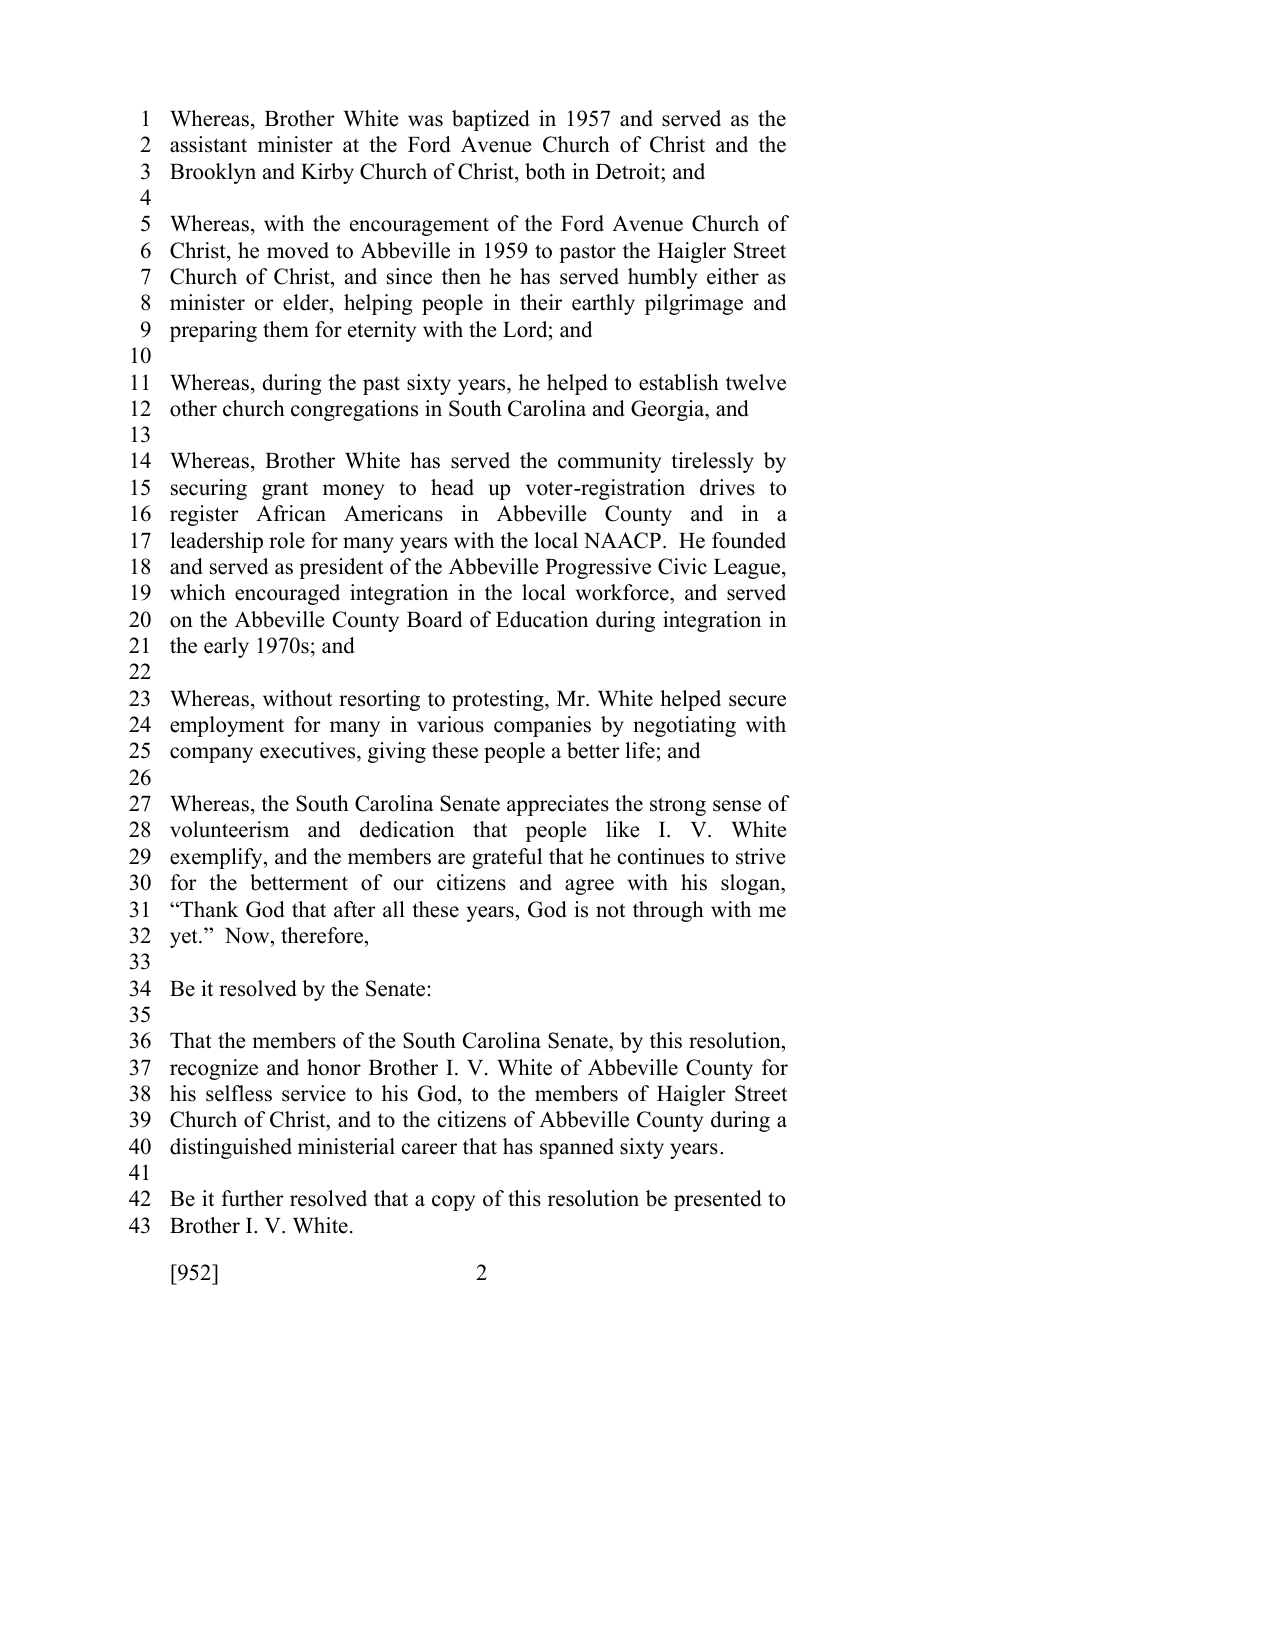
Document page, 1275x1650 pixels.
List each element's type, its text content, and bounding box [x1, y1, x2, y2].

text Be it resolved by the Senate: [169, 975, 787, 1001]
text Whereas, without resorting to protesting, Mr. White helped secure employment for many in various companies by negotiating with company executives, giving these people a better life; and [169, 685, 787, 764]
text Whereas, with the encouragement of the Ford Avenue Church of Christ, he moved to Abbeville in 1959 to pastor the Haigler Street Church of Christ, and since then he has served humbly either as minister or elder, helping people in their earthly pilgrimage and preparing them for eternity with the Lord; and [169, 210, 787, 342]
text That the members of the South Carolina Senate, by this resolution, recognize and honor Brother I. V. White of Abbeville County for his selfless service to his God, to the members of Haigler Street Church of Christ, and to the citizens of Abbeville County during a distinguished ministerial career that has spanned sixty years. [169, 1027, 787, 1159]
text Whereas, during the past sixty years, he helped to establish twelve other church congregations in South Carolina and Georgia, and [169, 368, 787, 421]
text Whereas, the South Carolina Senate appreciates the strong sense of volunteerism and dedication that people like I. V. White exemplify, and the members are grateful that he continues to strive for the betterment of our citizens and agree with his slogan, “Thank God that after all these years, God is not through with me yet.” Now, therefore, [169, 790, 787, 948]
text Be it further resolved that a copy of this resolution be presented to Brother I. V. White. [169, 1186, 787, 1238]
text Whereas, Brother White was baptized in 1957 and served as the assistant minister at the Ford Avenue Church of Christ and the Brooklyn and Kirby Church of Christ, both in Detroit; and [169, 105, 787, 184]
text Whereas, Brother White has served the community tirelessly by securing grant money to head up voter-registration drives to register African Americans in Abbeville County and in a leadership role for many years with the local NAACP. He founded and served as president of the Abbeville Progressive Civic League, which encouraged integration in the local workforce, and served on the Abbeville County Board of Education during integration in the early 1970s; and [169, 448, 787, 658]
